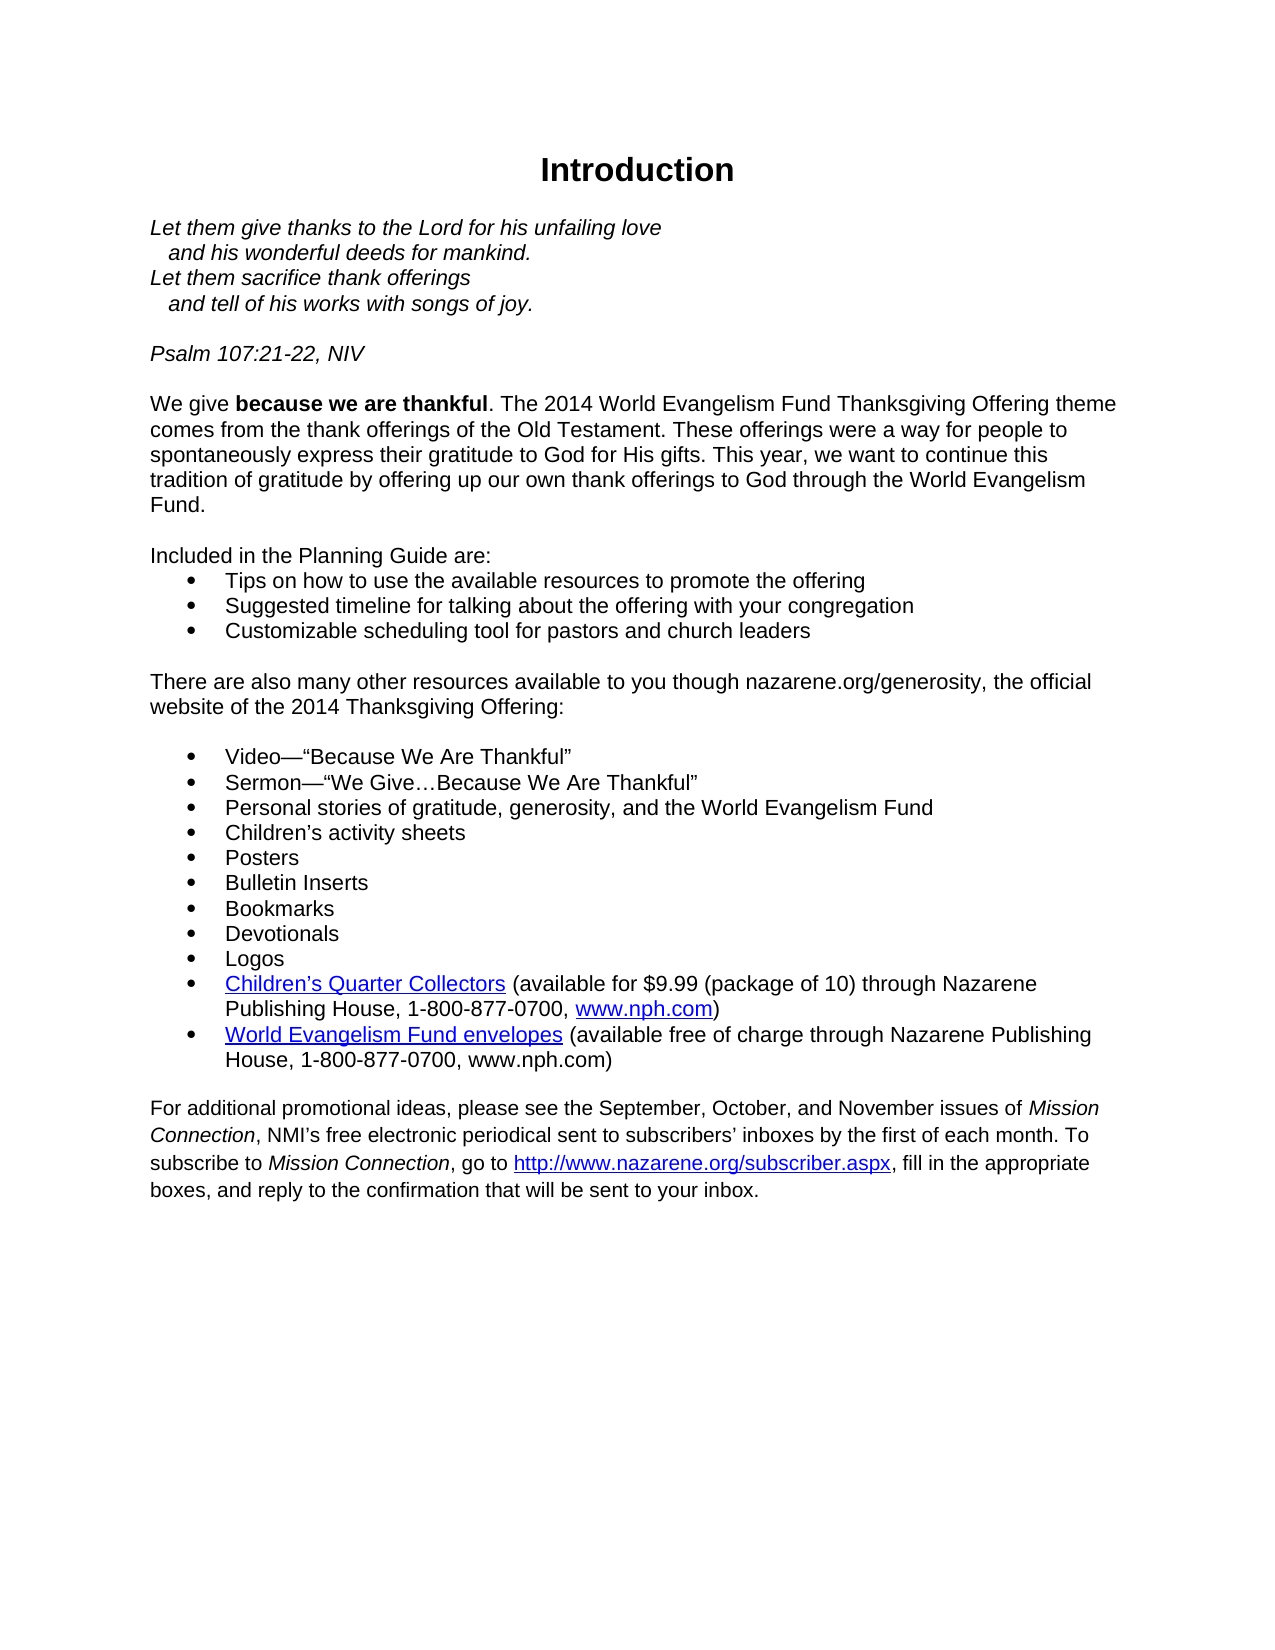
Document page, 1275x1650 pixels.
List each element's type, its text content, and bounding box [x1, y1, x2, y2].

text We give because we are thankful. The 2014 World Evangelism Fund Thanksgiving Offering theme comes from the thank offerings of the Old Testament. These offerings were a way for people to spontaneously express their gratitude to God for His gifts. This year, we want to continue this tradition of gratitude by offering up our own thank offerings to God through the World Evangelism Fund. [150, 391, 1125, 517]
list Posters [187, 845, 1125, 870]
list Bookmarks [187, 895, 1125, 921]
list Tips on how to use the available resources to promote the offering [187, 568, 1125, 593]
text Psalm 107:21-22, NIV [150, 341, 1125, 366]
list Children’s Quarter Collectors (available for $9.99 (package of 10) through Nazarene Publishing House, 1-800-877-0700, www.nph.com) [187, 971, 1125, 1021]
list Customizable scheduling tool for pastors and church leaders [187, 618, 1125, 643]
list Video—“Because We Are Thankful” [187, 744, 1125, 769]
list Sermon—“We Give…Because We Are Thankful” [187, 769, 1125, 794]
text Introduction [150, 150, 1125, 188]
text and tell of his works with songs of joy. [150, 290, 1125, 316]
list Devotionals [187, 921, 1125, 946]
text Let them sacrifice thank offerings [150, 265, 1125, 290]
list Personal stories of gratitude, generosity, and the World Evangelism Fund [187, 794, 1125, 820]
text and his wonderful deeds for mankind. [150, 240, 1125, 265]
text There are also many other resources available to you though nazarene.org/generosity, the official website of the 2014 Thanksgiving Offering: [150, 668, 1125, 719]
list Children’s activity sheets [187, 820, 1125, 845]
text For additional promotional ideas, please see the September, October, and November issues of Mission Connection, NMI’s free electronic periodical sent to subscribers’ inboxes by the first of each month. To subscribe to Mission Connection, go to http://www.nazarene.org/subscriber.aspx, fill in the appropriate boxes, and reply to the confirmation that will be sent to your inbox. [150, 1096, 1125, 1202]
list World Evangelism Fund envelopes (available free of charge through Nazarene Publishing House, 1-800-877-0700, www.nph.com) [187, 1021, 1125, 1072]
list Suggested timeline for talking about the offering with your congregation [187, 593, 1125, 618]
list Logos [187, 946, 1125, 971]
list Bulletin Inserts [187, 870, 1125, 895]
text Included in the Planning Guide are: [150, 542, 1125, 568]
text Let them give thanks to the Lord for his unfailing love [150, 215, 1125, 240]
